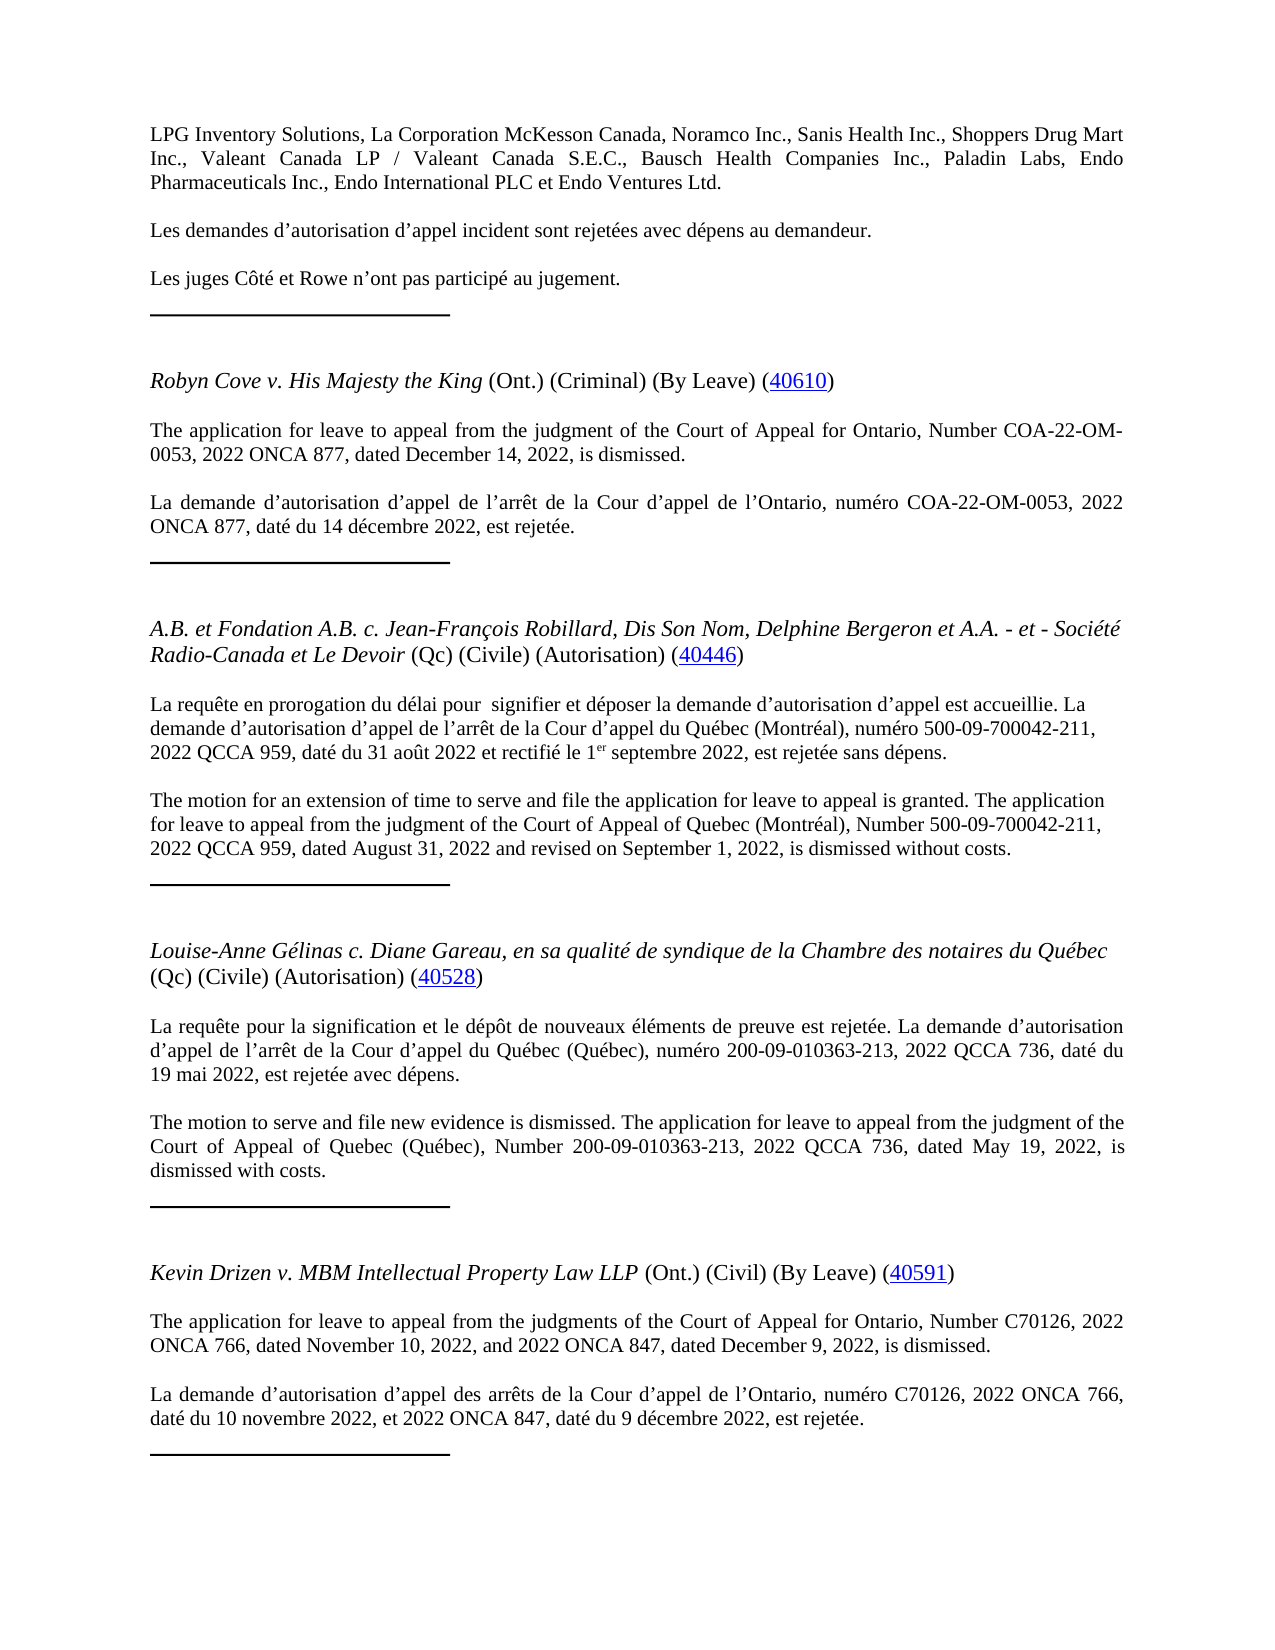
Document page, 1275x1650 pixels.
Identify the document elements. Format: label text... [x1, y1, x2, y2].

text Kevin Drizen v. MBM Intellectual Property Law LLP (Ont.) (Civil) (By Leave) (40591) [150, 1259, 1125, 1285]
text The application for leave to appeal from the judgments of the Court of Appeal for Ontario, Number C70126, 2022 ONCA 766, dated November 10, 2022, and 2022 ONCA 847, dated December 9, 2022, is dismissed. [150, 1309, 1125, 1357]
text La demande d’autorisation d’appel de l’arrêt de la Cour d’appel de l’Ontario, numéro COA-22-OM-0053, 2022 ONCA 877, daté du 14 décembre 2022, est rejetée. [150, 490, 1125, 538]
text Les demandes d’autorisation d’appel incident sont rejetées avec dépens au demandeur. [150, 218, 1125, 242]
text Louise-Anne Gélinas c. Diane Gareau, en sa qualité de syndique de la Chambre des notaires du Québec (Qc) (Civile) (Autorisation) (40528) [150, 937, 1125, 989]
text A.B. et Fondation A.B. c. Jean-François Robillard, Dis Son Nom, Delphine Bergeron et A.A. - et - Société Radio-Canada et Le Devoir (Qc) (Civile) (Autorisation) (40446) [150, 615, 1125, 667]
text La requête en prorogation du délai pour signifier et déposer la demande d’autorisation d’appel est accueillie. La demande d’autorisation d’appel de l’arrêt de la Cour d’appel du Québec (Montréal), numéro 500-09-700042-211, 2022 QCCA 959, daté du 31 août 2022 et rectifié le 1er septembre 2022, est rejetée sans dépens. [150, 692, 1125, 764]
text La demande d’autorisation d’appel des arrêts de la Cour d’appel de l’Ontario, numéro C70126, 2022 ONCA 766, daté du 10 novembre 2022, et 2022 ONCA 847, daté du 9 décembre 2022, est rejetée. [150, 1382, 1125, 1430]
text The motion to serve and file new evidence is dismissed. The application for leave to appeal from the judgment of the Court of Appeal of Quebec (Québec), Number 200-09-010363-213, 2022 QCCA 736, dated May 19, 2022, is dismissed with costs. [150, 1110, 1125, 1182]
text Robyn Cove v. His Majesty the King (Ont.) (Criminal) (By Leave) (40610) [150, 367, 1125, 393]
text The motion for an extension of time to serve and file the application for leave to appeal is granted. The application for leave to appeal from the judgment of the Court of Appeal of Quebec (Montréal), Number 500-09-700042-211, 2022 QCCA 959, dated August 31, 2022 and revised on September 1, 2022, is dismissed without costs. [150, 788, 1125, 860]
text The application for leave to appeal from the judgment of the Court of Appeal for Ontario, Number COA-22-OM-0053, 2022 ONCA 877, dated December 14, 2022, is dismissed. [150, 418, 1125, 466]
text La requête pour la signification et le dépôt de nouveaux éléments de preuve est rejetée. La demande d’autorisation d’appel de l’arrêt de la Cour d’appel du Québec (Québec), numéro 200-09-010363-213, 2022 QCCA 736, daté du 19 mai 2022, est rejetée avec dépens. [150, 1014, 1125, 1086]
text Les juges Côté et Rowe n’ont pas participé au jugement. [150, 266, 1125, 290]
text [150, 122, 1125, 194]
